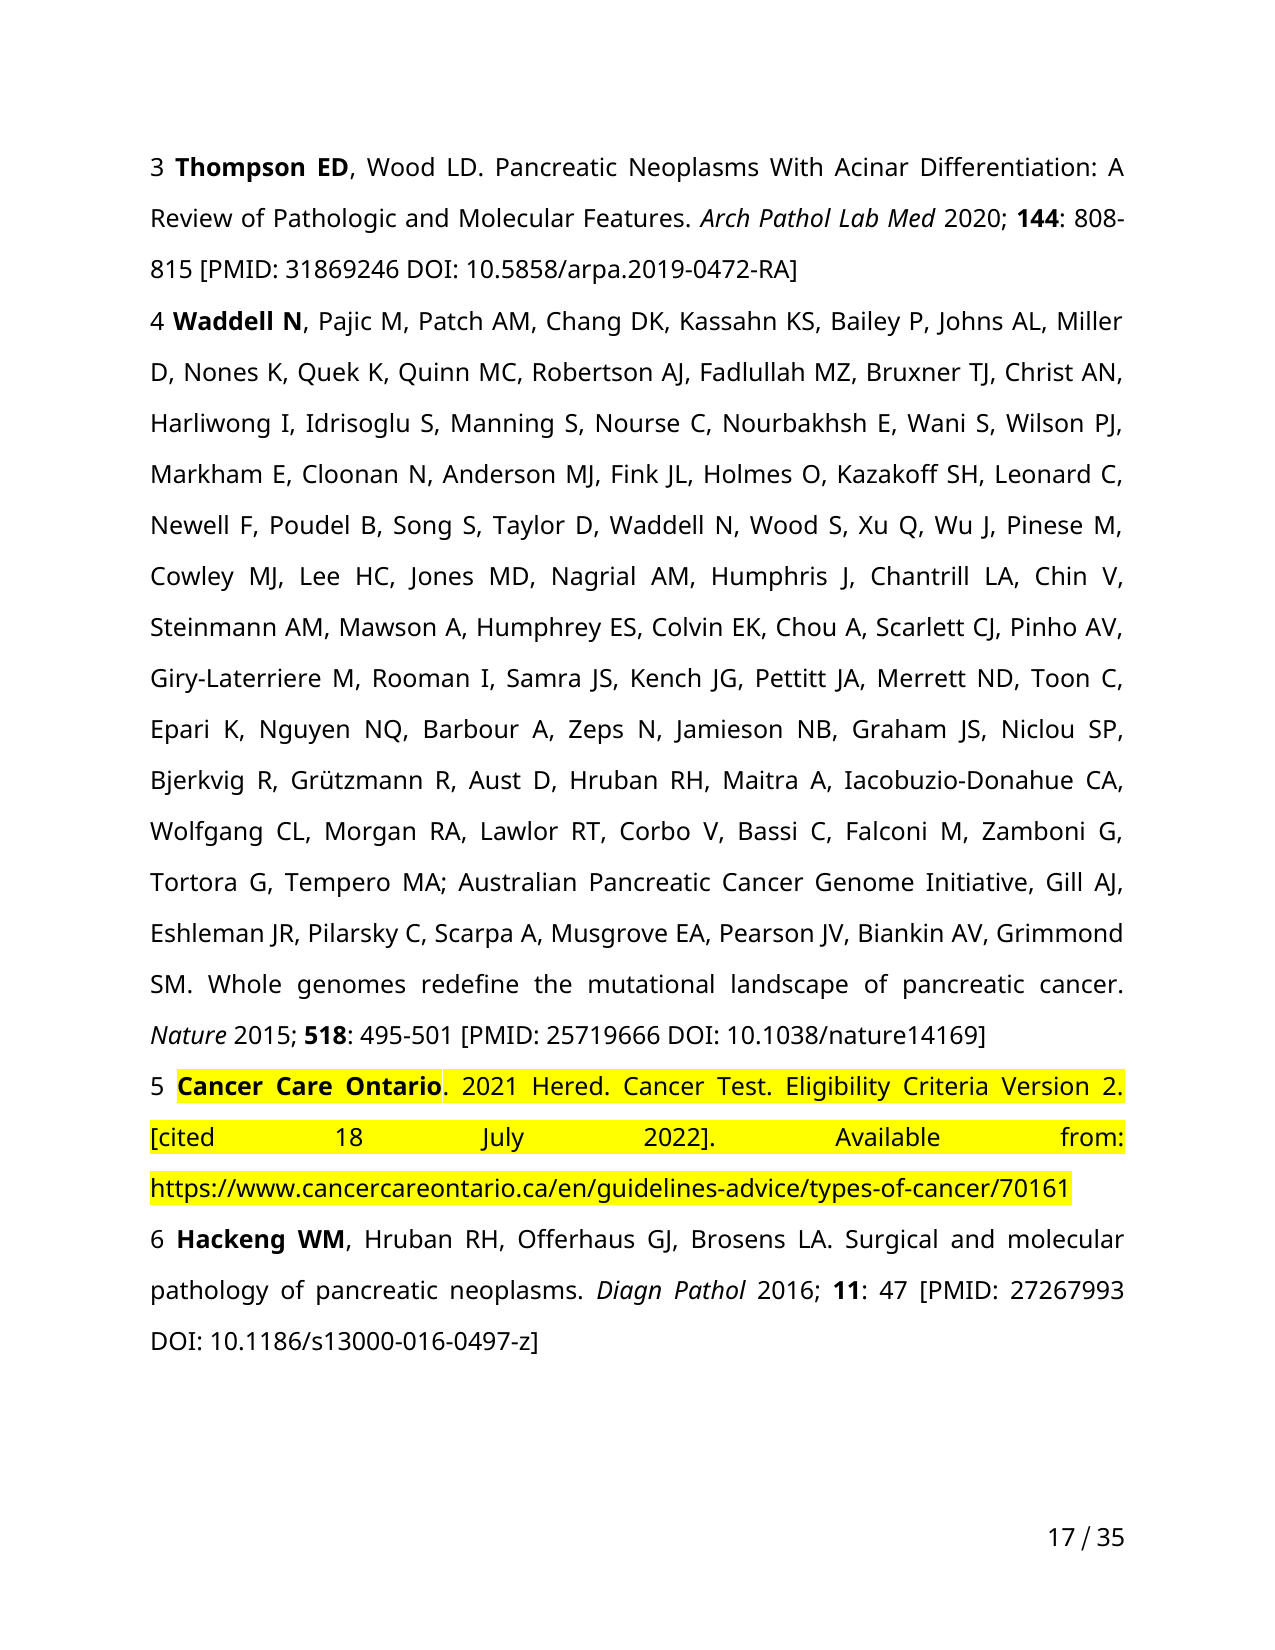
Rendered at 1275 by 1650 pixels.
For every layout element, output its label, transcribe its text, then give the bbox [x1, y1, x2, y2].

text 5 Cancer Care Ontario. 2021 Hered. Cancer Test. Eligibility Criteria Version 2. [cited 18 July 2022]. Available from: https://www.cancercareontario.ca/en/guidelines-advice/types-of-cancer/70161 [150, 1154, 1125, 1205]
text 3 Thompson ED, Wood LD. Pancreatic Neoplasms With Acinar Differentiation: A Review of Pathologic and Molecular Features. Arch Pathol Lab Med 2020; 144: 808-815 [PMID: 31869246 DOI: 10.5858/arpa.2019-0472-RA] [150, 150, 1125, 286]
text 6 Hackeng WM, Hruban RH, Offerhaus GJ, Brosens LA. Surgical and molecular pathology of pancreatic neoplasms. Diagn Pathol 2016; 11: 47 [PMID: 27267993 DOI: 10.1186/s13000-016-0497-z] [150, 1222, 1125, 1358]
text 5 Cancer Care Ontario. 2021 Hered. Cancer Test. Eligibility Criteria Version 2. [cited 18 July 2022]. Available from: https://www.cancercareontario.ca/en/guidelines-advice/types-of-cancer/70161 [150, 1069, 1125, 1120]
text 4 Waddell N, Pajic M, Patch AM, Chang DK, Kassahn KS, Bailey P, Johns AL, Miller D, Nones K, Quek K, Quinn MC, Robertson AJ, Fadlullah MZ, Bruxner TJ, Christ AN, Harliwong I, Idrisoglu S, Manning S, Nourse C, Nourbakhsh E, Wani S, Wilson PJ, Markham E, Cloonan N, Anderson MJ, Fink JL, Holmes O, Kazakoff SH, Leonard C, Newell F, Poudel B, Song S, Taylor D, Waddell N, Wood S, Xu Q, Wu J, Pinese M, Cowley MJ, Lee HC, Jones MD, Nagrial AM, Humphris J, Chantrill LA, Chin V, Steinmann AM, Mawson A, Humphrey ES, Colvin EK, Chou A, Scarlett CJ, Pinho AV, Giry-Laterriere M, Rooman I, Samra JS, Kench JG, Pettitt JA, Merrett ND, Toon C, Epari K, Nguyen NQ, Barbour A, Zeps N, Jamieson NB, Graham JS, Niclou SP, Bjerkvig R, Grützmann R, Aust D, Hruban RH, Maitra A, Iacobuzio-Donahue CA, Wolfgang CL, Morgan RA, Lawlor RT, Corbo V, Bassi C, Falconi M, Zamboni G, Tortora G, Tempero MA; Australian Pancreatic Cancer Genome Initiative, Gill AJ, Eshleman JR, Pilarsky C, Scarpa A, Musgrove EA, Pearson JV, Biankin AV, Grimmond SM. Whole genomes redefine the mutational landscape of pancreatic cancer. Nature 2015; 518: 495-501 [PMID: 25719666 DOI: 10.1038/nature14169] [150, 303, 1125, 1052]
